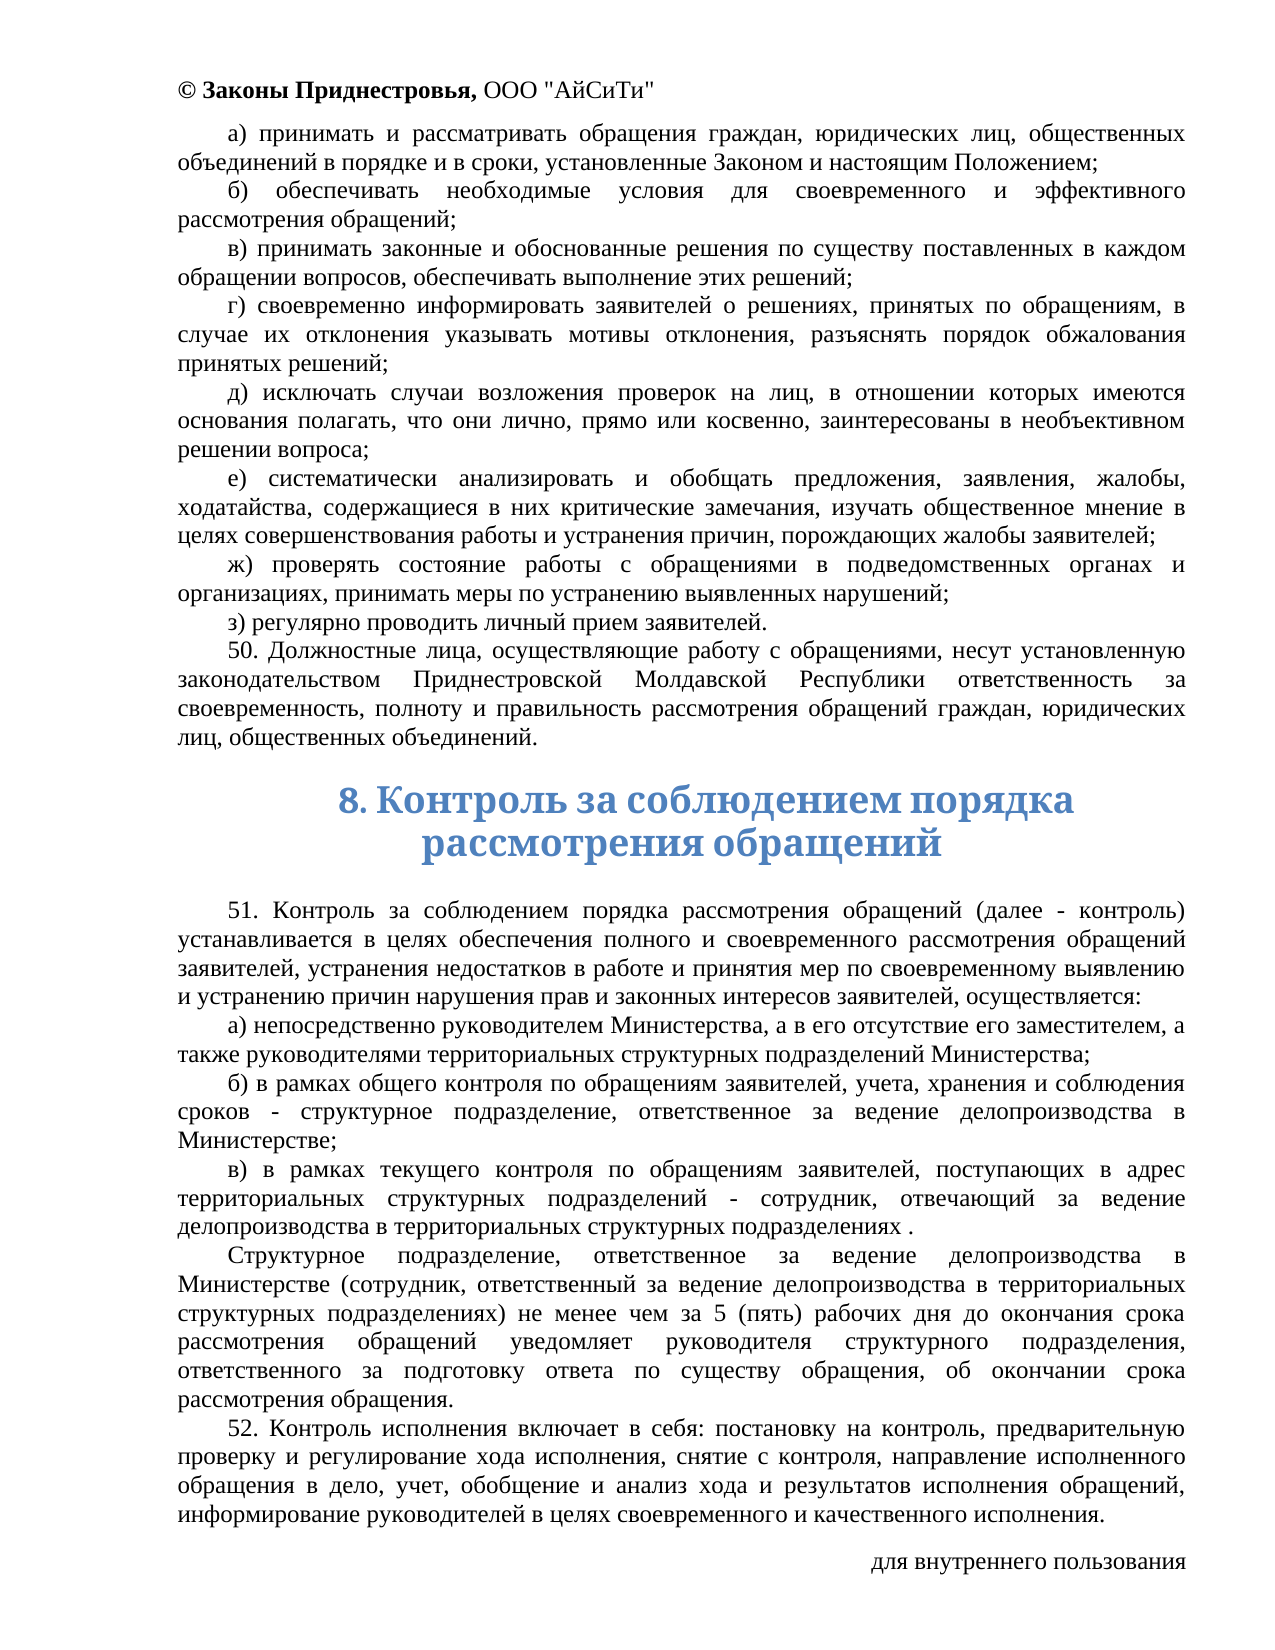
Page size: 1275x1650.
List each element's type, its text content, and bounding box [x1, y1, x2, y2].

text в) в рамках текущего контроля по обращениям заявителей, поступающих в адрес территориальных структурных подразделений - сотрудник, отвечающий за ведение делопроизводства в территориальных структурных подразделениях . [177, 1154, 1186, 1240]
text е) систематически анализировать и обобщать предложения, заявления, жалобы, ходатайства, содержащиеся в них критические замечания, изучать общественное мнение в целях совершенствования работы и устранения причин, порождающих жалобы заявителей; [177, 463, 1186, 549]
text а) непосредственно руководителем Министерства, а в его отсутствие его заместителем, а также руководителями территориальных структурных подразделений Министерства; [177, 1010, 1186, 1068]
text д) исключать случаи возложения проверок на лиц, в отношении которых имеются основания полагать, что они лично, прямо или косвенно, заинтересованы в необъективном решении вопроса; [177, 377, 1186, 463]
text б) обеспечивать необходимые условия для своевременного и эффективного рассмотрения обращений; [177, 176, 1186, 233]
text 51. Контроль за соблюдением порядка рассмотрения обращений (далее - контроль) устанавливается в целях обеспечения полного и своевременного рассмотрения обращений заявителей, устранения недостатков в работе и принятия мер по своевременному выявлению и устранению причин нарушения прав и законных интересов заявителей, осуществляется: [177, 895, 1186, 1010]
subtitle 8. Контроль за соблюдением порядка рассмотрения обращений [177, 780, 1186, 866]
text г) своевременно информировать заявителей о решениях, принятых по обращениям, в случае их отклонения указывать мотивы отклонения, разъяснять порядок обжалования принятых решений; [177, 291, 1186, 377]
text Структурное подразделение, ответственное за ведение делопроизводства в Министерстве (сотрудник, ответственный за ведение делопроизводства в территориальных структурных подразделениях) не менее чем за 5 (пять) рабочих дня до окончания срока рассмотрения обращений уведомляет руководителя структурного подразделения, ответственного за подготовку ответа по существу обращения, об окончании срока рассмотрения обращения. [177, 1240, 1186, 1413]
text в) принимать законные и обоснованные решения по существу поставленных в каждом обращении вопросов, обеспечивать выполнение этих решений; [177, 233, 1186, 291]
text з) регулярно проводить личный прием заявителей. [177, 607, 1186, 636]
text 52. Контроль исполнения включает в себя: постановку на контроль, предварительную проверку и регулирование хода исполнения, снятие с контроля, направление исполненного обращения в дело, учет, обобщение и анализ хода и результатов исполнения обращений, информирование руководителей в целях своевременного и качественного исполнения. [177, 1413, 1186, 1528]
text б) в рамках общего контроля по обращениям заявителей, учета, хранения и соблюдения сроков - структурное подразделение, ответственное за ведение делопроизводства в Министерстве; [177, 1068, 1186, 1154]
text ж) проверять состояние работы с обращениями в подведомственных органах и организациях, принимать меры по устранению выявленных нарушений; [177, 549, 1186, 607]
text 50. Должностные лица, осуществляющие работу с обращениями, несут установленную законодательством Приднестровской Молдавской Республики ответственность за своевременность, полноту и правильность рассмотрения обращений граждан, юридических лиц, общественных объединений. [177, 636, 1186, 751]
text а) принимать и рассматривать обращения граждан, юридических лиц, общественных объединений в порядке и в сроки, установленные Законом и настоящим Положением; [177, 118, 1186, 176]
